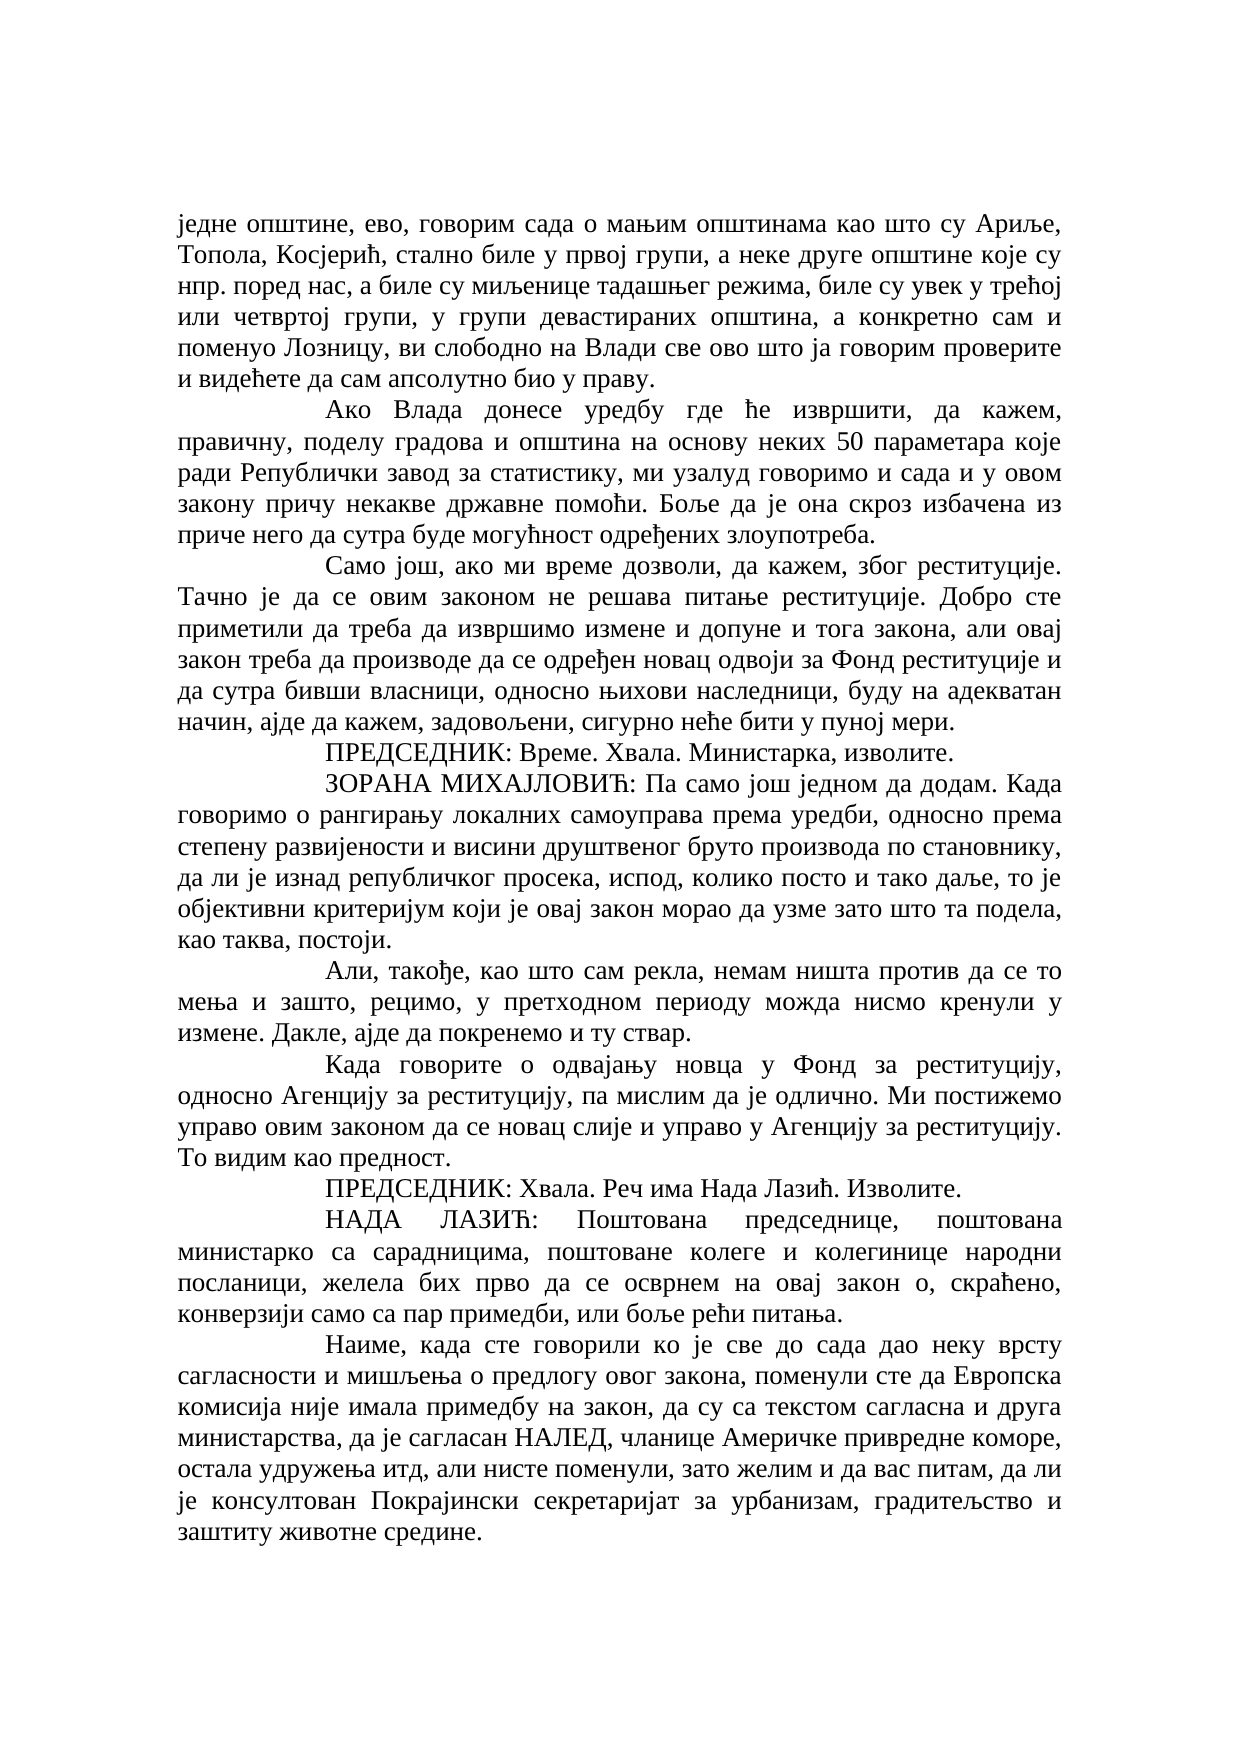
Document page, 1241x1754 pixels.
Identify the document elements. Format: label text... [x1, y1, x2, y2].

text Али, такође, као што сам рекла, немам ништа против да се то мења и зашто, рецимо, у претходном периоду можда нисмо кренули у измене. Дакле, ајде да покренемо и ту ствар. [177, 954, 1063, 1048]
text Само још, ако ми време дозволи, да кажем, због реституције. Тачно је да се овим законом не решава питање реституције. Добро сте приметили да треба да извршимо измене и допуне и тога закона, али овај закон треба да производе да се одређен новац одвоји за Фонд реституције и да сутра бивши власници, односно њихови наследници, буду на адекватан начин, ајде да кажем, задовољени, сигурно неће бити у пуној мери. [177, 549, 1063, 736]
text ПРЕДСЕДНИК: Хвала. Реч има Нада Лазић. Изволите. [177, 1172, 1063, 1203]
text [177, 207, 1063, 394]
text Наиме, када сте говорили ко је све до сада дао неку врсту сагласности и мишљења о предлогу овог закона, поменули сте да Европска комисија није имала примедбу на закон, да су са текстом сагласна и друга министарства, да је сагласан НАЛЕД, чланице Америчке привредне коморе, остала удружења итд, али нисте поменули, зато желим и да вас питам, да ли је консултован Покрајински секретаријат за урбанизам, градитељство и заштиту животне средине. [177, 1328, 1063, 1546]
text НАДА ЛАЗИЋ: Поштована председнице, поштована министарко са сарадницима, поштоване колеге и колегинице народни посланици, желела бих прво да се осврнем на овај закон о, скраћено, конверзији само са пар примедби, или боље рећи питања. [177, 1203, 1063, 1328]
text ПРЕДСЕДНИК: Време. Хвала. Министарка, изволите. [177, 736, 1063, 767]
text ЗОРАНА МИХАЈЛОВИЋ: Па само још једном да додам. Када говоримо о рангирању локалних самоуправа према уредби, односно према степену развијености и висини друштвеног бруто производа по становнику, да ли је изнад републичког просека, испод, колико посто и тако даље, то је објективни критеријум који је овај закон морао да узме зато што та подела, као таква, постоји. [177, 767, 1063, 954]
text Ако Влада донесе уредбу где ће извршити, да кажем, правичну, поделу градова и општина на основу неких 50 параметара које ради Републички завод за статистику, ми узалуд говоримо и сада и у овом закону причу некакве државне помоћи. Боље да је она скроз избачена из приче него да сутра буде могућност одређених злоупотреба. [177, 394, 1063, 549]
text Када говорите о одвајању новца у Фонд за реституцију, односно Агенцију за реституцију, па мислим да је одлично. Ми постижемо управо овим законом да се новац слије и управо у Агенцију за реституцију. То видим као предност. [177, 1048, 1063, 1172]
